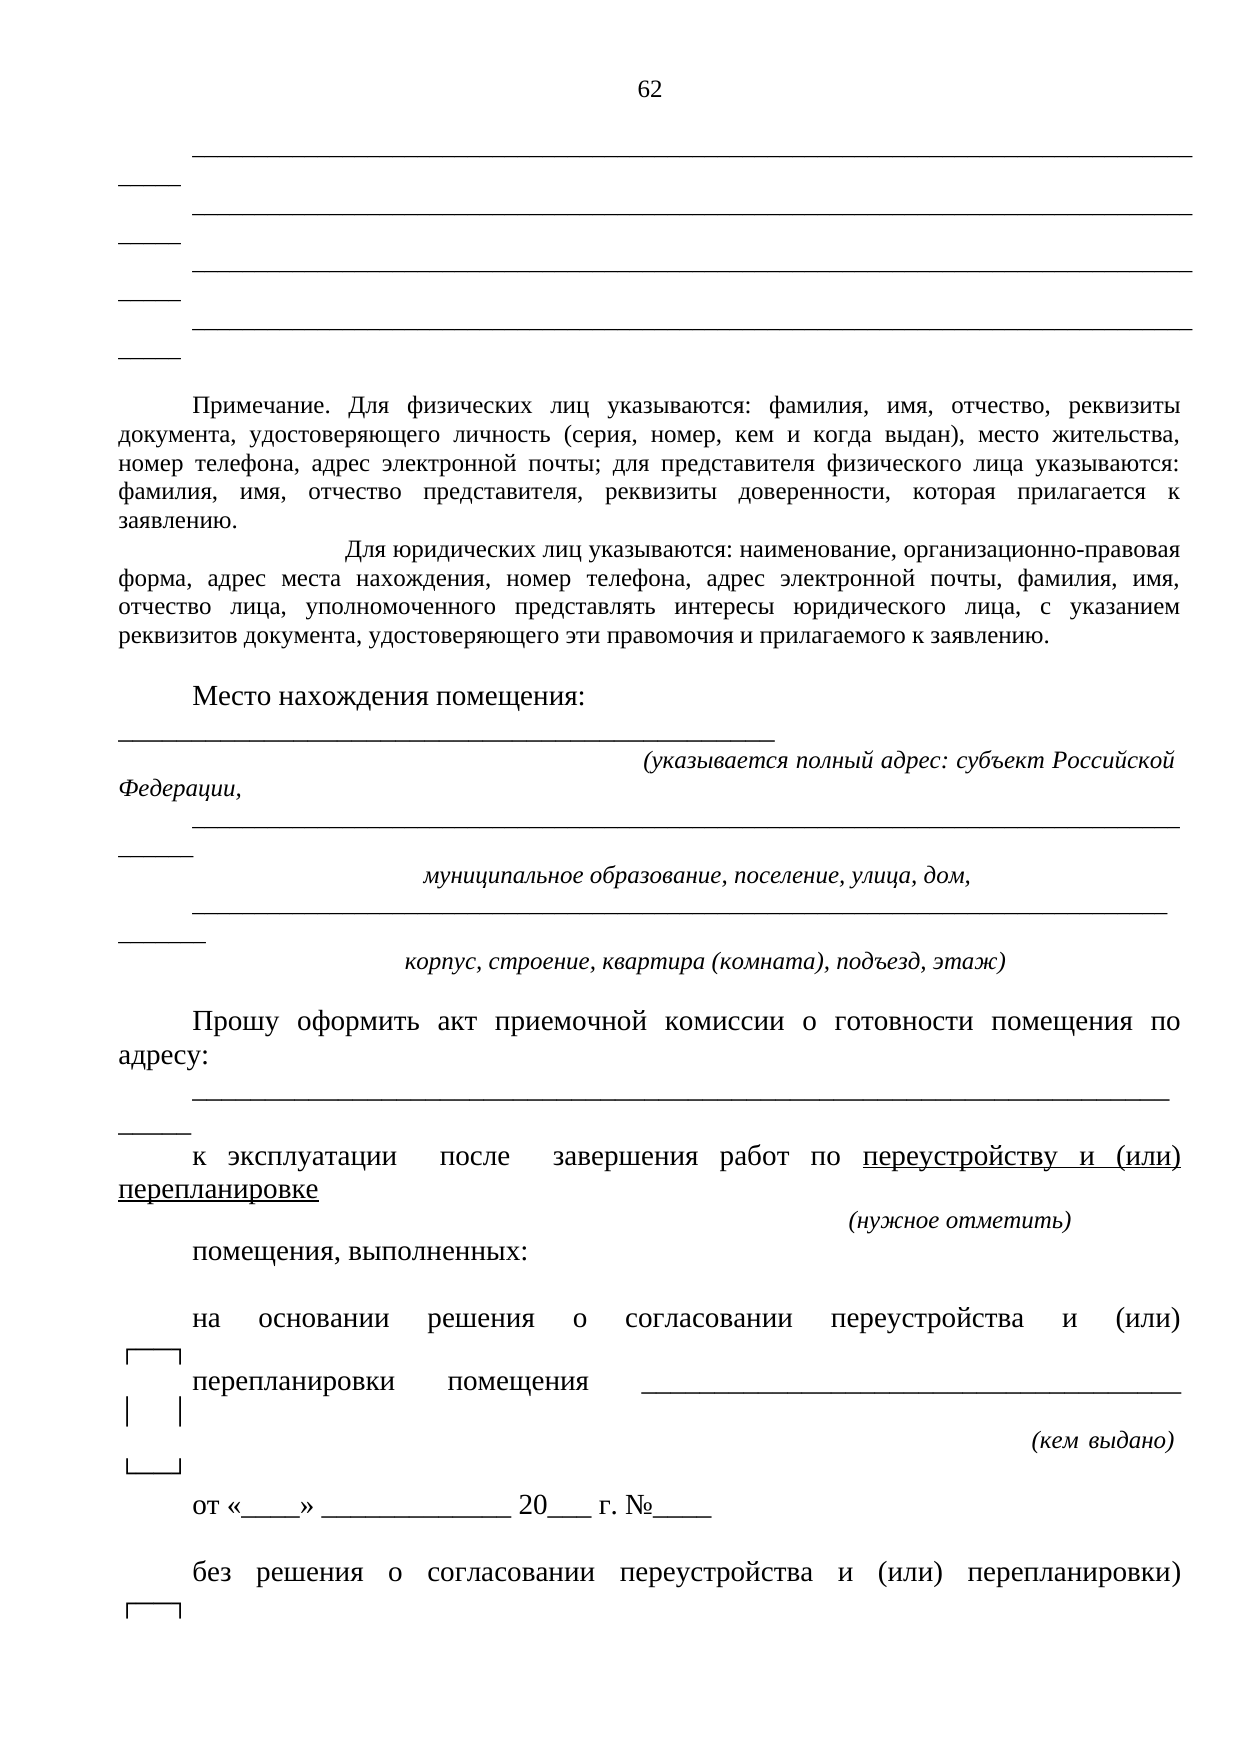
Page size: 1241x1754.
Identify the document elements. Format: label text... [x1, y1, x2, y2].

text (кем выдано) └──┘ [118, 1425, 1181, 1487]
text Место нахождения помещения: _____________________________________________ [118, 678, 1181, 745]
text корпус, строение, квартира (комната), подъезд, этаж) [118, 946, 1181, 975]
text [118, 131, 1196, 189]
text от «____» _____________ 20___ г. №____ [118, 1487, 1181, 1521]
text (указывается полный адрес: субъект Российской Федерации, [118, 745, 1181, 802]
text Примечание. Для физических лиц указываются: фамилия, имя, отчество, реквизиты документа, удостоверяющего личность (серия, номер, кем и когда выдан), место жительства, номер телефона, адрес электронной почты; для представителя физического лица указываются: фамилия, имя, отчество представителя, реквизиты доверенности, которая прилагается к заявлению. [118, 390, 1181, 534]
text муниципальное образование, поселение, улица, дом, [118, 860, 1181, 888]
text помещения, выполненных: [118, 1233, 1181, 1267]
text Для юридических лиц указываются: наименование, организационно-правовая форма, адрес места нахождения, номер телефона, адрес электронной почты, фамилия, имя, отчество лица, уполномоченного представлять интересы юридического лица, с указанием реквизитов документа, удостоверяющего эти правомочия и прилагаемого к заявлению. [118, 534, 1181, 649]
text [118, 189, 1196, 246]
text Прошу оформить акт приемочной комиссии о готовности помещения по адресу: [118, 1003, 1181, 1071]
text без решения о согласовании переустройства и (или) перепланировки) ┌──┐ [118, 1554, 1181, 1617]
text к эксплуатации после завершения работ по переустройству и (или) перепланировке [118, 1138, 1181, 1205]
text _____________________________________________________________________________________ [118, 246, 1196, 304]
text _____________________________________________________________________________________ [118, 802, 1181, 860]
text перепланировки помещения _____________________________________ │ │ [118, 1363, 1181, 1425]
text _____________________________________________________________________________________ [118, 888, 1181, 946]
text ________________________________________________________________________ [118, 1071, 1181, 1138]
text (нужное отметить) [118, 1205, 1181, 1233]
text _____________________________________________________________________________________ [118, 304, 1196, 361]
text на основании решения о согласовании переустройства и (или) ┌──┐ [118, 1301, 1181, 1363]
